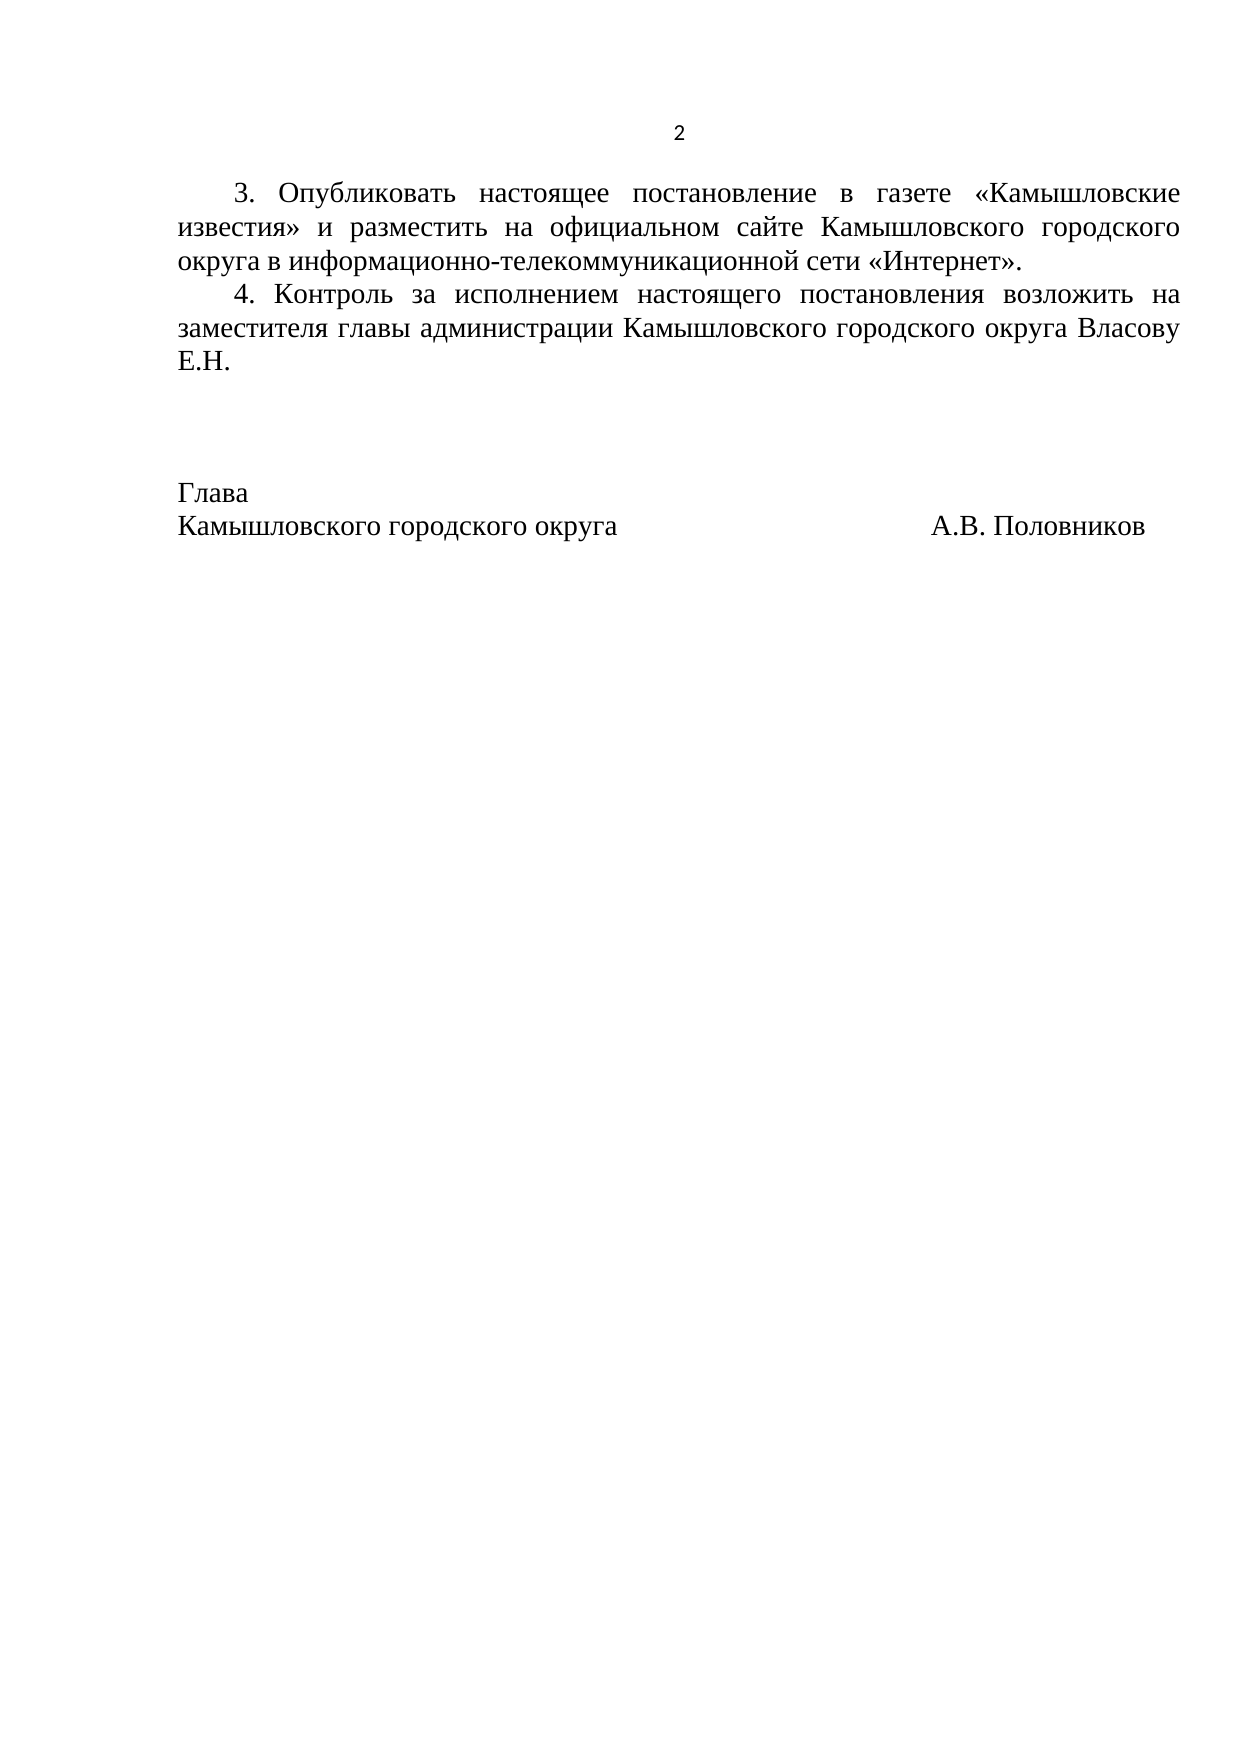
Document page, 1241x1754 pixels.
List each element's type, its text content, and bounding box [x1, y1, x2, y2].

text 3. Опубликовать настоящее постановление в газете «Камышловские известия» и разместить на официальном сайте Камышловского городского округа в информационно-телекоммуникационной сети «Интернет». [177, 176, 1181, 276]
text 4. Контроль за исполнением настоящего постановления возложить на заместителя главы администрации Камышловского городского округа Власову Е.Н. [177, 276, 1181, 377]
text Камышловского городского округа А.В. Половников [177, 508, 1181, 542]
text Глава [177, 475, 1181, 508]
